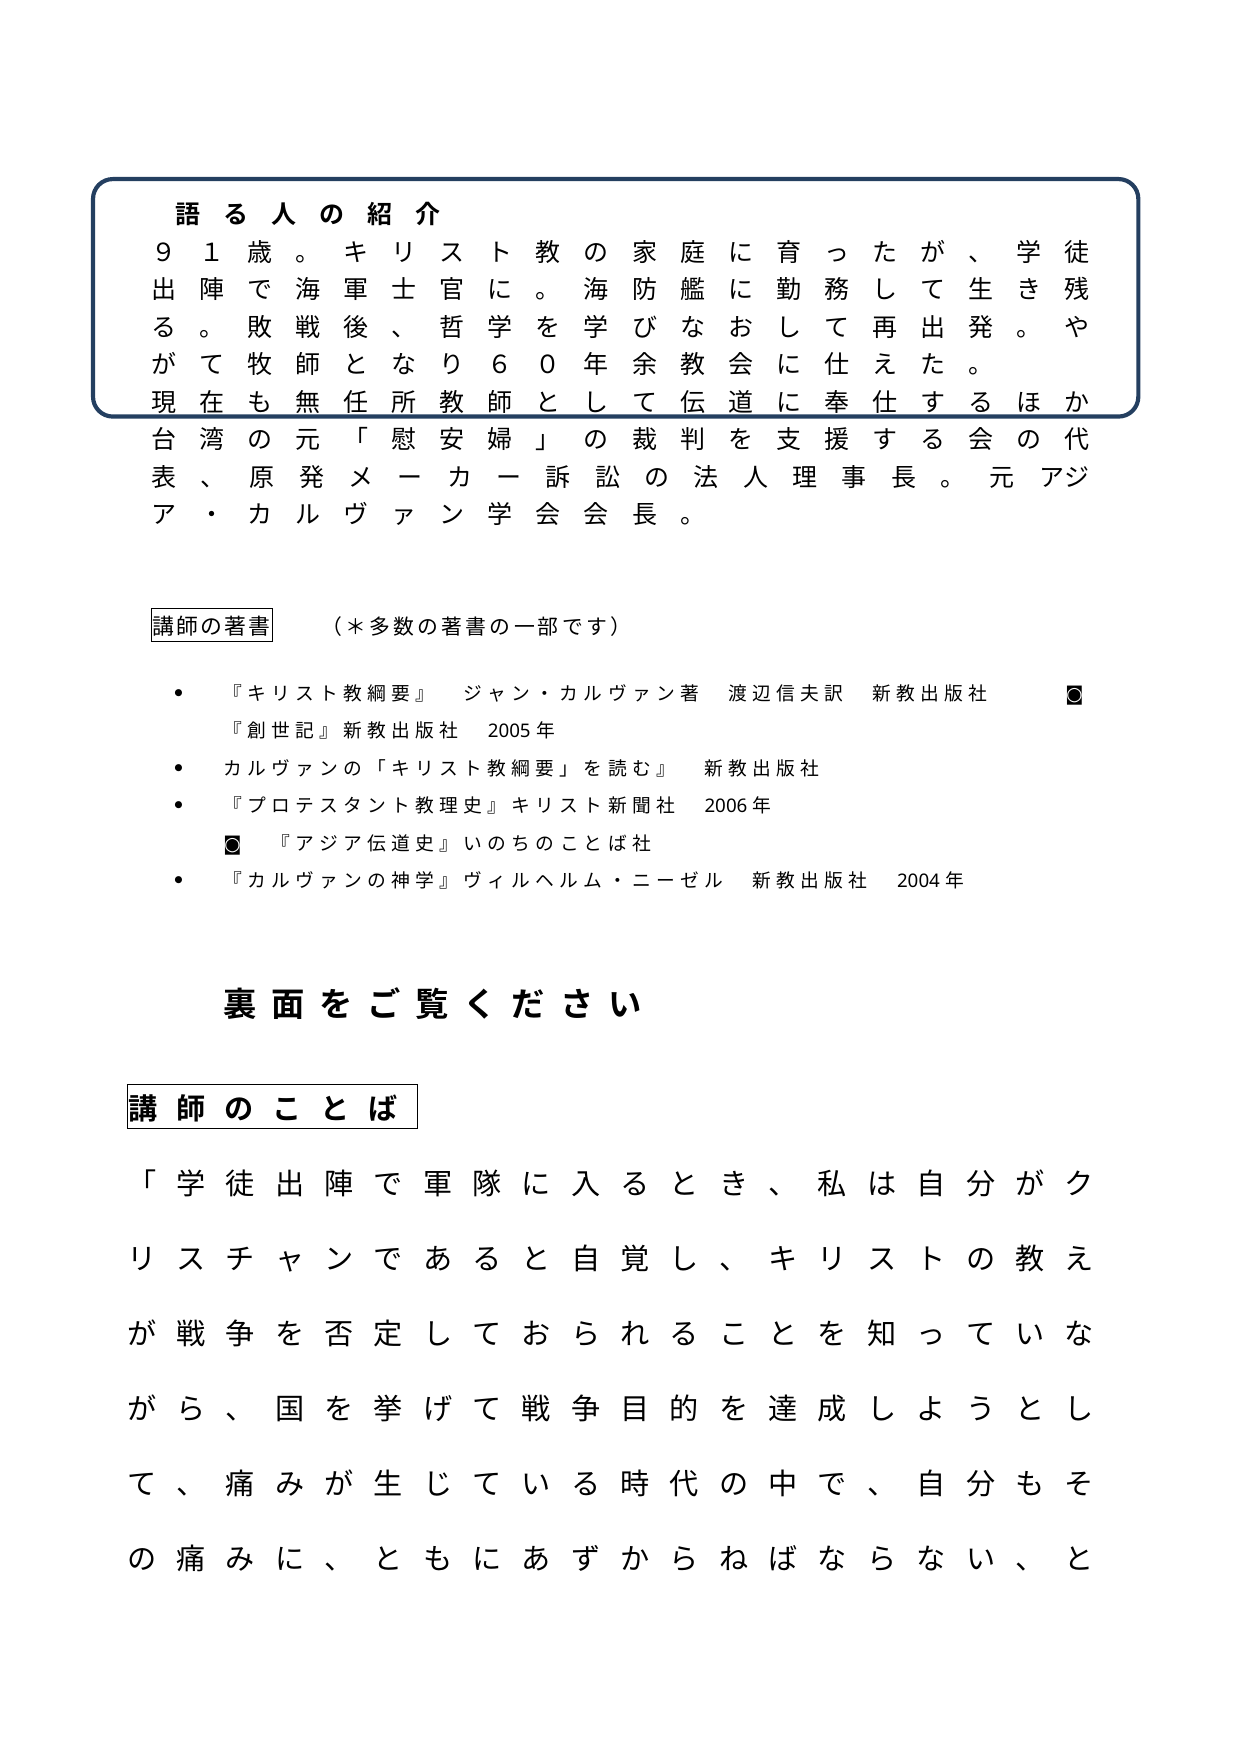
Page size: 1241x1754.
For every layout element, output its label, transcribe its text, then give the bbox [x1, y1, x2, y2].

text 講師の著書 （＊多数の著書の一部です） [148, 606, 1113, 644]
list 『プロテスタント教理史』キリスト新聞社 2006年 ◙ 『アジア伝道史』いのちのことば社 [164, 786, 1113, 861]
text 語る人の紹介 [127, 194, 1113, 231]
text ９１歳。キリスト教の家庭に育ったが、学徒出陣で海軍士官に。海防艦に勤務して生き残る。敗戦後、哲学を学びなおして再出発。やがて牧師となり６０年余教会に仕えた。 現在も無任所教師として伝道に奉仕するほか、台湾の元「慰安婦」の裁判を支援する会の代表、原発メーカー訴訟の法人理事長。元アジア・カルヴァン学会会長。 [148, 419, 1113, 569]
list 『カルヴァンの神学』ヴィルヘルム・ニーゼル 新教出版社 2004年 [164, 861, 1113, 898]
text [127, 1069, 1113, 1594]
text ９１歳。キリスト教の家庭に育ったが、学徒出陣で海軍士官に。海防艦に勤務して生き残る。敗戦後、哲学を学びなおして再出発。やがて牧師となり６０年余教会に仕えた。 現在も無任所教師として伝道に奉仕するほか、台湾の元「慰安婦」の裁判を支援する会の代表、原発メーカー訴訟の法人理事長。元アジア・カルヴァン学会会長。 [148, 231, 1113, 414]
list カルヴァンの「キリスト教綱要」を読む』 新教出版社 [164, 748, 1113, 786]
list 『キリスト教綱要』 ジャン・カルヴァン著 渡辺信夫訳 新教出版社 ◙ 『創世記』新教出版社 2005年 [164, 673, 1113, 748]
text 裏面をご覧ください [202, 927, 1113, 1040]
